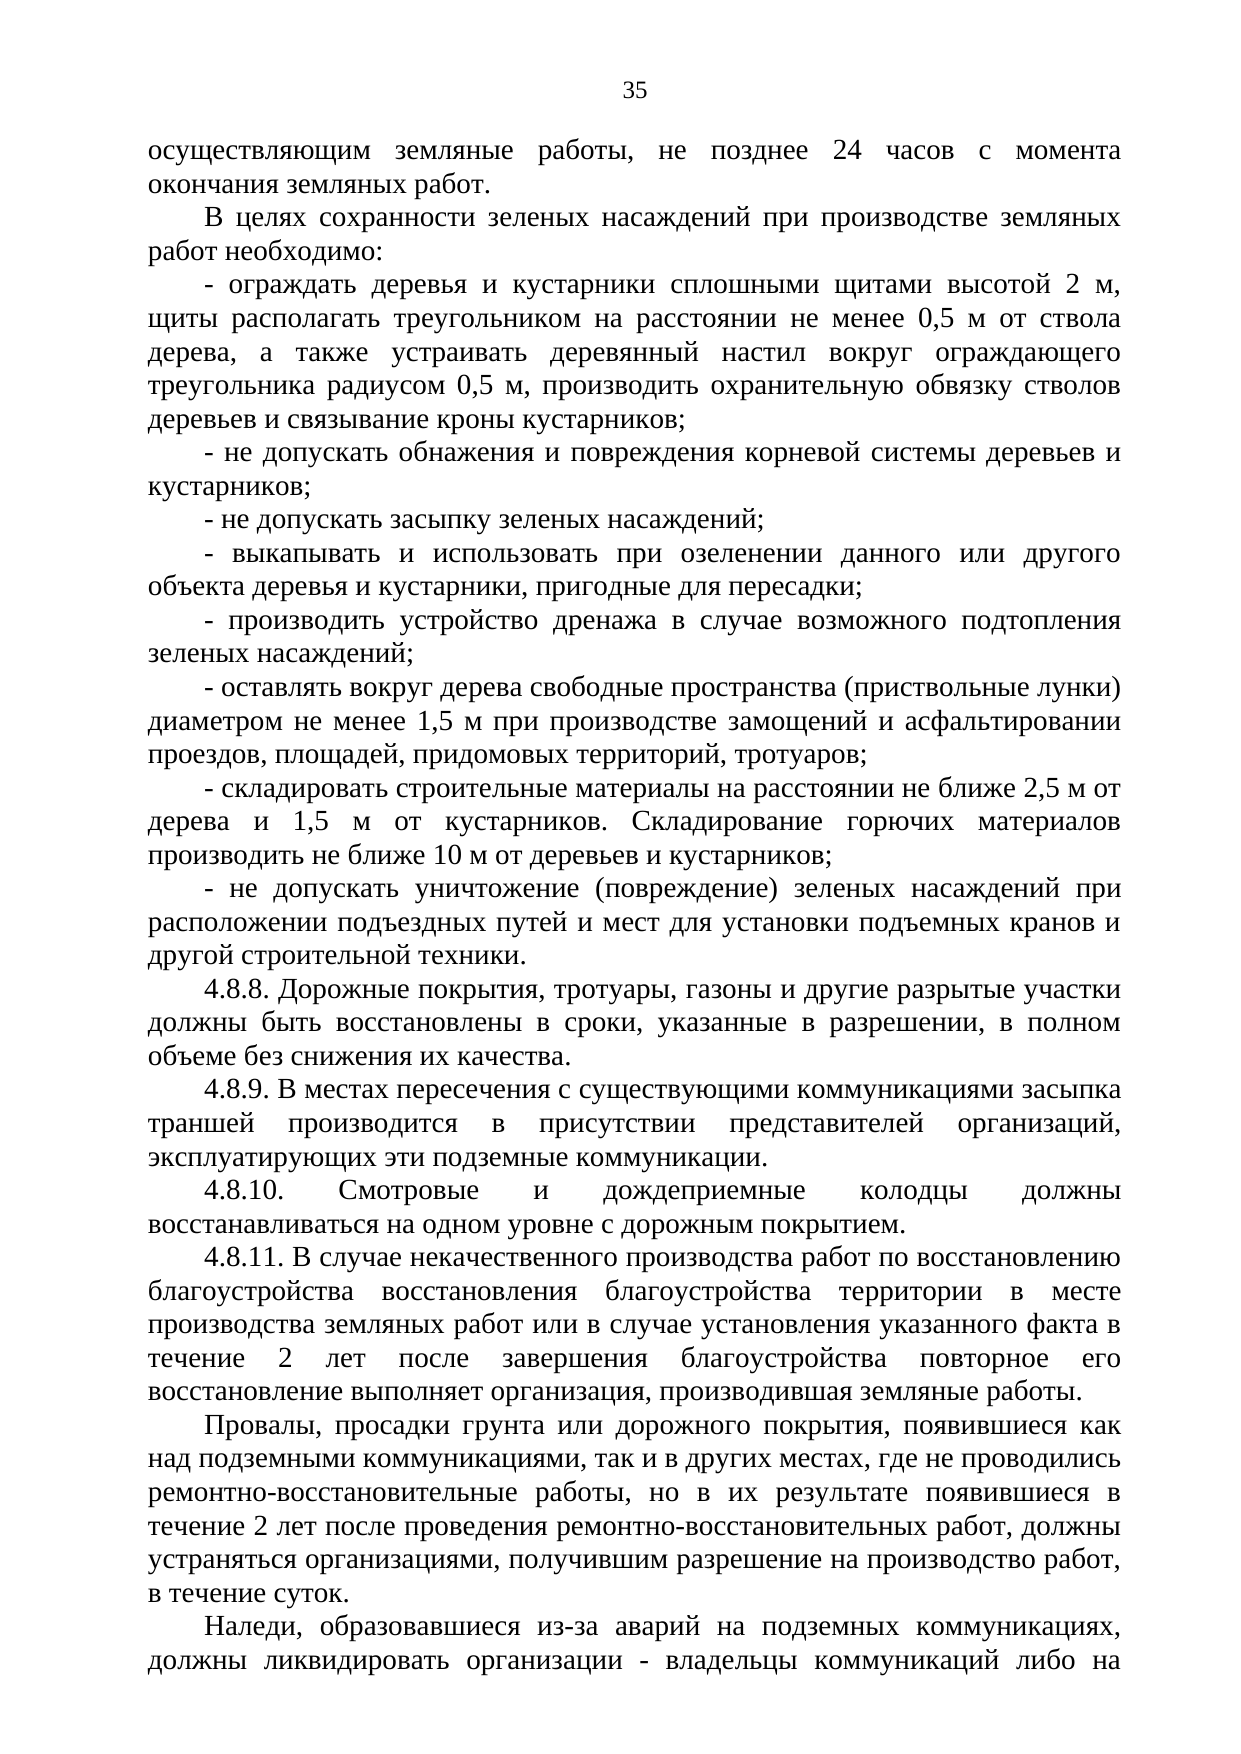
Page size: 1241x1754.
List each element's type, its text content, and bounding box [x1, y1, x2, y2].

text - производить устройство дренажа в случае возможного подтопления зеленых насаждений; [148, 602, 1122, 669]
text - выкапывать и использовать при озеленении данного или другого объекта деревья и кустарники, пригодные для пересадки; [148, 535, 1122, 602]
text 4.8.9. В местах пересечения с существующими коммуникациями засыпка траншей производится в присутствии представителей организаций, эксплуатирующих эти подземные коммуникации. [148, 1072, 1122, 1172]
text - оставлять вокруг дерева свободные пространства (приствольные лунки) диаметром не менее при производстве замощений и асфальтировании проездов, площадей, придомовых территорий, тротуаров; [148, 669, 1122, 770]
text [148, 1608, 1122, 1675]
text В целях сохранности зеленых насаждений при производстве земляных работ необходимо: [148, 199, 1122, 267]
text 4.8.11. В случае некачественного производства работ по восстановлению благоустройства восстановления благоустройства территории в месте производства земляных работ или в случае установления указанного факта в течение 2 лет после завершения благоустройства повторное его восстановление выполняет организация, производившая земляные работы. [148, 1239, 1122, 1407]
text 4.8.8. Дорожные покрытия, тротуары, газоны и другие разрытые участки должны быть восстановлены в сроки, указанные в разрешении, в полном объеме без снижения их качества. [148, 971, 1122, 1072]
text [148, 132, 1122, 199]
text - ограждать деревья и кустарники сплошными щитами высотой , щиты располагать треугольником на расстоянии не менее от ствола дерева, а также устраивать деревянный настил вокруг ограждающего треугольника радиусом , производить охранительную обвязку стволов деревьев и связывание кроны кустарников; [148, 267, 1122, 434]
text 4.8.10. Смотровые и дождеприемные колодцы должны восстанавливаться на одном уровне с дорожным покрытием. [148, 1172, 1122, 1239]
text - не допускать обнажения и повреждения корневой системы деревьев и кустарников; [148, 434, 1122, 501]
text Провалы, просадки грунта или дорожного покрытия, появившиеся как над подземными коммуникациями, так и в других местах, где не проводились ремонтно-восстановительные работы, но в их результате появившиеся в течение 2 лет после проведения ремонтно-восстановительных работ, должны устраняться организациями, получившим разрешение на производство работ, в течение суток. [148, 1407, 1122, 1608]
text - не допускать уничтожение (повреждение) зеленых насаждений при расположении подъездных путей и мест для установки подъемных кранов и другой строительной техники. [148, 870, 1122, 971]
text - складировать строительные материалы на расстоянии не ближе от дерева и от кустарников. Складирование горючих материалов производить не ближе от деревьев и кустарников; [148, 770, 1122, 870]
text - не допускать засыпку зеленых насаждений; [148, 501, 1122, 535]
